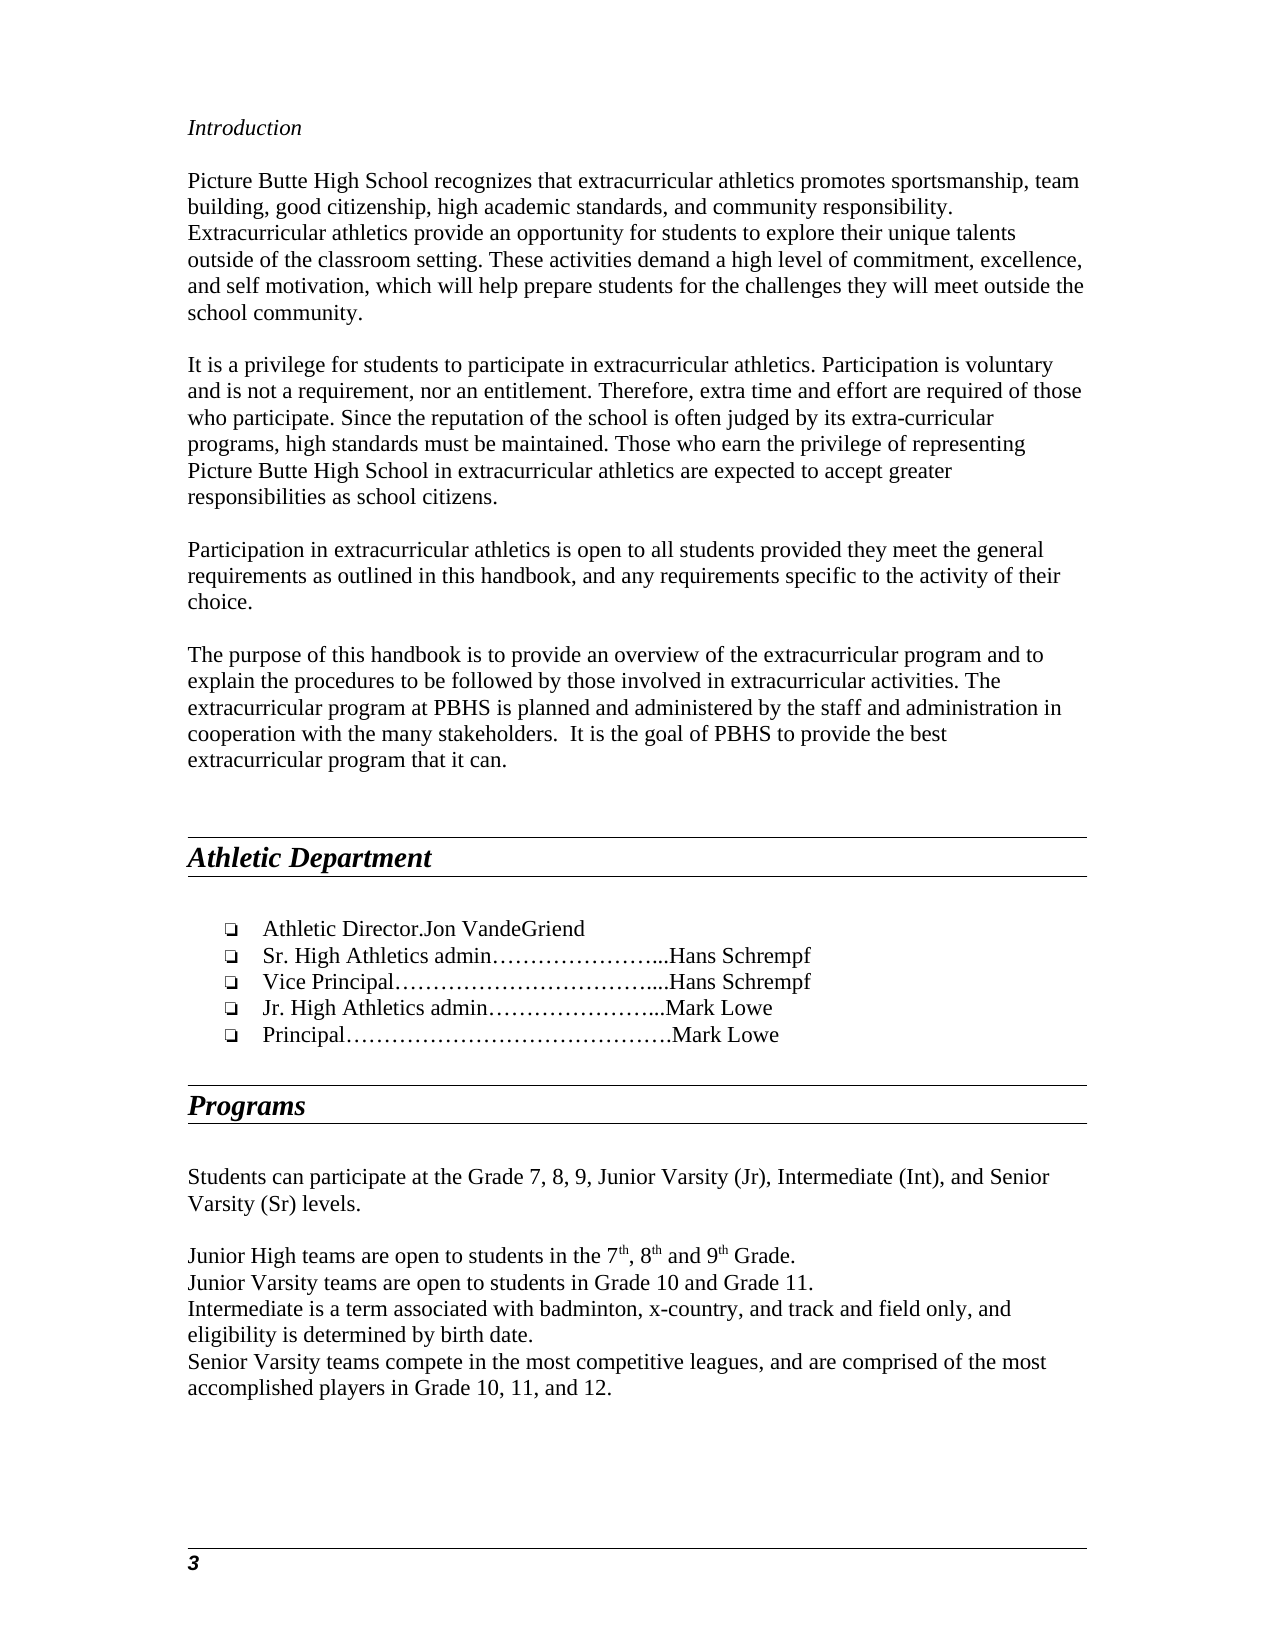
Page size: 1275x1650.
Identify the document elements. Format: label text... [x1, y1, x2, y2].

list Vice Principal……………………………....Hans Schrempf [225, 968, 1087, 994]
text Picture Butte High School recognizes that extracurricular athletics promotes sportsmanship, team building, good citizenship, high academic standards, and community responsibility. Extracurricular athletics provide an opportunity for students to explore their unique talents outside of the classroom setting. These activities demand a high level of commitment, excellence, and self motivation, which will help prepare students for the challenges they will meet outside the school community. [187, 167, 1087, 325]
text Introduction [187, 114, 1087, 140]
text Junior High teams are open to students in the 7th, 8th and 9th Grade. [187, 1242, 1087, 1269]
text Intermediate is a term associated with badminton, x-country, and track and field only, and eligibility is determined by birth date. [187, 1295, 1087, 1348]
text Students can participate at the Grade 7, 8, 9, Junior Varsity (Jr), Intermediate (Int), and Senior Varsity (Sr) levels. [187, 1163, 1087, 1216]
text Senior Varsity teams compete in the most competitive leagues, and are comprised of the most accomplished players in Grade 10, 11, and 12. [187, 1348, 1087, 1401]
text Junior Varsity teams are open to students in Grade 10 and Grade 11. [187, 1269, 1087, 1295]
subtitle Programs [187, 1086, 1087, 1124]
list Athletic Director.Jon VandeGriend [225, 915, 1087, 942]
list Principal…………………………………….Mark Lowe [225, 1021, 1087, 1047]
subtitle Athletic Department [187, 838, 1087, 877]
text It is a privilege for students to participate in extracurricular athletics. Participation is voluntary and is not a requirement, nor an entitlement. Therefore, extra time and effort are required of those who participate. Since the reputation of the school is often judged by its extra-curricular programs, high standards must be maintained. Those who earn the privilege of representing Picture Butte High School in extracurricular athletics are expected to accept greater responsibilities as school citizens. [187, 351, 1087, 509]
list Jr. High Athletics admin…………………...Mark Lowe [225, 994, 1087, 1021]
text Participation in extracurricular athletics is open to all students provided they meet the general requirements as outlined in this handbook, and any requirements specific to the activity of their choice. [187, 536, 1087, 615]
text The purpose of this handbook is to provide an overview of the extracurricular program and to explain the procedures to be followed by those involved in extracurricular activities. The extracurricular program at PBHS is planned and administered by the staff and administration in cooperation with the many stakeholders. It is the goal of PBHS to provide the best extracurricular program that it can. [187, 641, 1087, 773]
list Sr. High Athletics admin…………………...Hans Schrempf [225, 942, 1087, 968]
